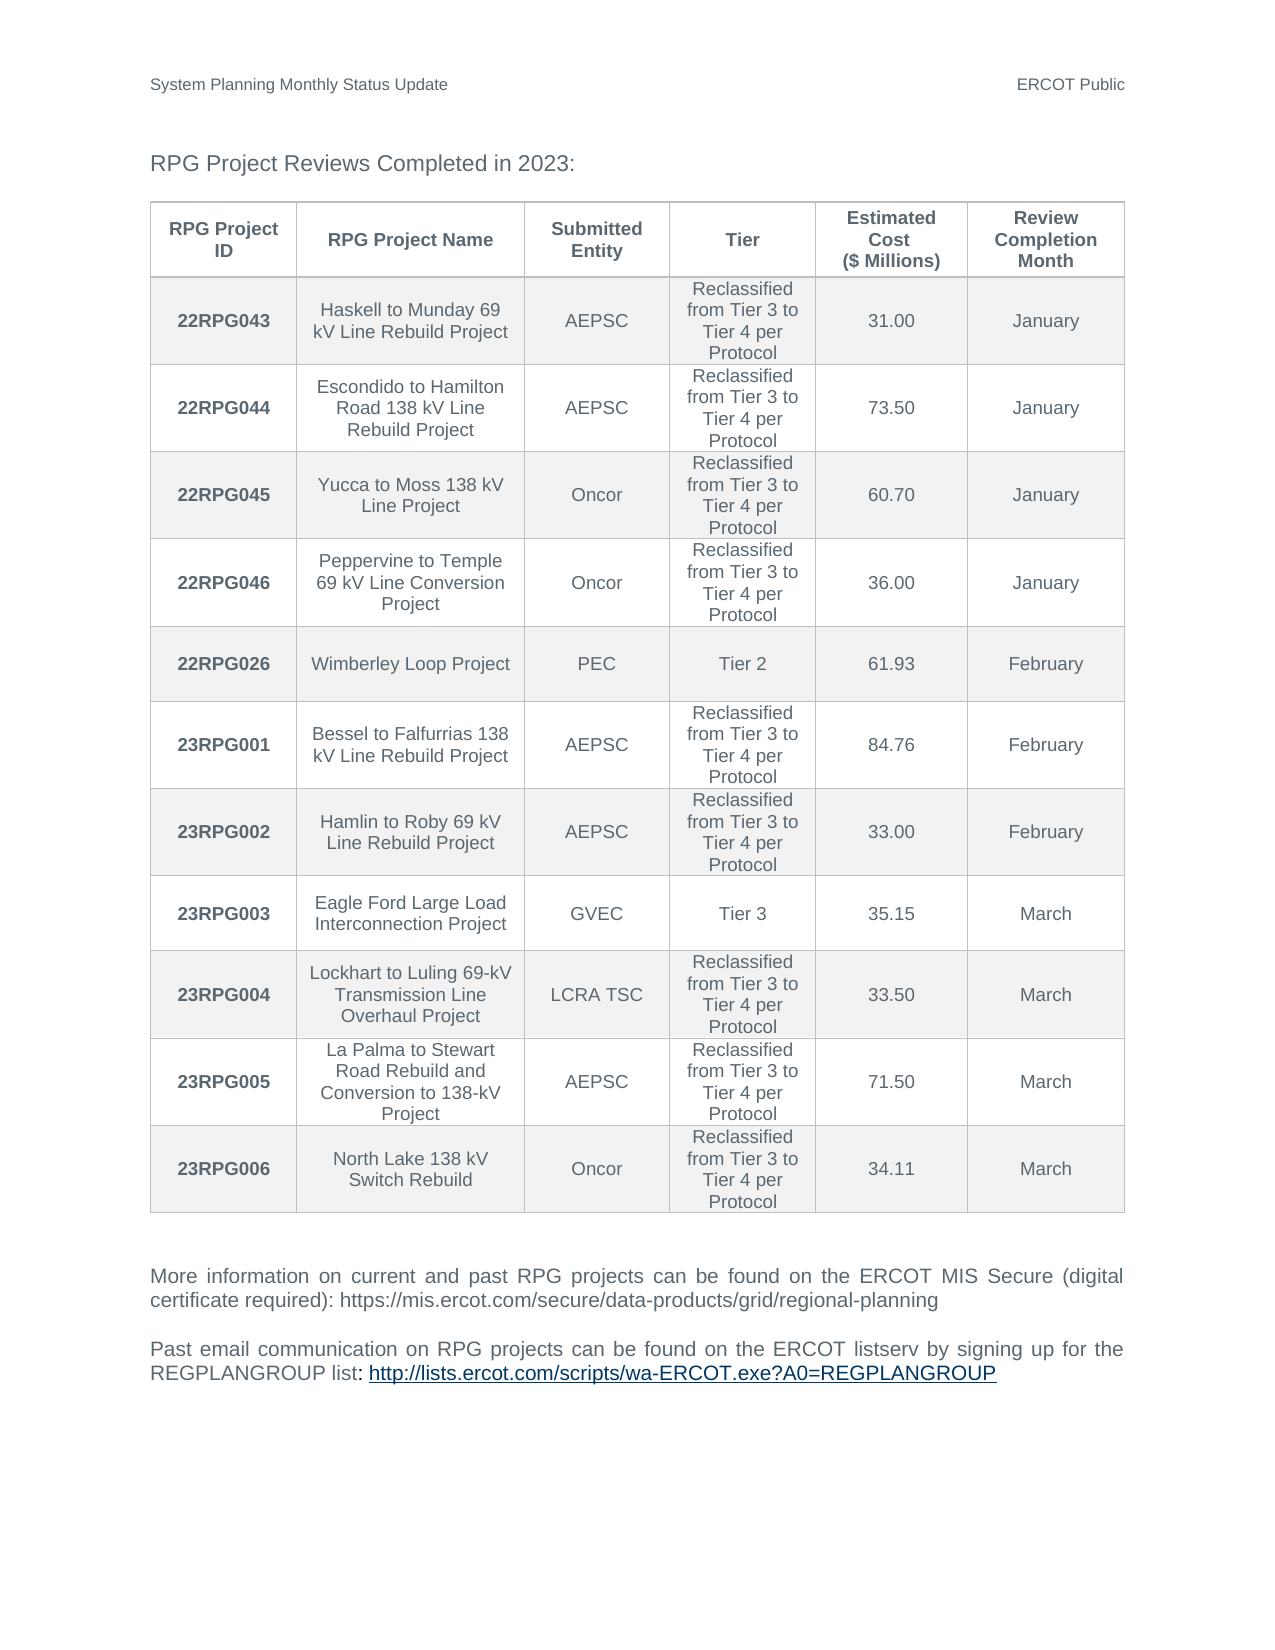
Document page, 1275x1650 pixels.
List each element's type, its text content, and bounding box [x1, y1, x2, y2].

table_cell January [968, 365, 1124, 451]
table_cell North Lake 138 kV Switch Rebuild [297, 1126, 524, 1212]
table_cell AEPSC [525, 1039, 669, 1125]
table_cell Reclassified from Tier 3 to Tier 4 per Protocol [670, 1126, 815, 1212]
table_header Tier [670, 203, 815, 276]
table_cell March [968, 1126, 1124, 1212]
table_cell January [968, 452, 1124, 538]
table_cell 61.93 [816, 627, 967, 701]
table_cell Reclassified from Tier 3 to Tier 4 per Protocol [670, 365, 815, 451]
table_cell Bessel to Falfurrias 138 kV Line Rebuild Project [297, 702, 524, 788]
table_cell January [968, 278, 1124, 364]
table_cell 22RPG044 [151, 365, 296, 451]
table_cell 71.50 [816, 1039, 967, 1125]
table_cell 35.15 [816, 876, 967, 950]
table_cell GVEC [525, 876, 669, 950]
table_cell 22RPG046 [151, 539, 296, 626]
table_cell Haskell to Munday 69 kV Line Rebuild Project [297, 278, 524, 364]
table_cell PEC [525, 627, 669, 701]
table_cell 22RPG043 [151, 278, 296, 364]
table_cell Oncor [525, 452, 669, 538]
table_cell 33.50 [816, 951, 967, 1037]
table_cell Lockhart to Luling 69-kV Transmission Line Overhaul Project [297, 951, 524, 1037]
table_cell 33.00 [816, 789, 967, 875]
table_cell 60.70 [816, 452, 967, 538]
table_cell Wimberley Loop Project [297, 627, 524, 701]
table_cell 23RPG001 [151, 702, 296, 788]
table_cell February [968, 702, 1124, 788]
table_cell 31.00 [816, 278, 967, 364]
table_cell March [968, 951, 1124, 1037]
table_cell Reclassified from Tier 3 to Tier 4 per Protocol [670, 702, 815, 788]
text Past email communication on RPG projects can be found on the ERCOT listserv by signing up for the REGPLANGROUP list: http://lists.ercot.com/scripts/wa-ERCOT.exe?A0=REGPLANGROUP [150, 1337, 1125, 1385]
table_cell 34.11 [816, 1126, 967, 1212]
table_cell Tier 3 [670, 876, 815, 950]
table_cell 73.50 [816, 365, 967, 451]
table_cell Peppervine to Temple 69 kV Line Conversion Project [297, 539, 524, 626]
table_cell Yucca to Moss 138 kV Line Project [297, 452, 524, 538]
table_cell March [968, 1039, 1124, 1125]
table_header RPG Project Name [297, 203, 524, 276]
table_header Submitted Entity [525, 203, 669, 276]
table_cell Oncor [525, 539, 669, 626]
table_cell AEPSC [525, 365, 669, 451]
table_cell 22RPG026 [151, 627, 296, 701]
table_cell 22RPG045 [151, 452, 296, 538]
table_cell 84.76 [816, 702, 967, 788]
table_cell 23RPG002 [151, 789, 296, 875]
table_header Review Completion Month [968, 203, 1124, 276]
table_cell Reclassified from Tier 3 to Tier 4 per Protocol [670, 452, 815, 538]
table_cell Reclassified from Tier 3 to Tier 4 per Protocol [670, 278, 815, 364]
table_cell AEPSC [525, 702, 669, 788]
table_cell Escondido to Hamilton Road 138 kV Line Rebuild Project [297, 365, 524, 451]
table_cell January [968, 539, 1124, 626]
table_cell February [968, 627, 1124, 701]
table_cell Reclassified from Tier 3 to Tier 4 per Protocol [670, 539, 815, 626]
table_cell 23RPG005 [151, 1039, 296, 1125]
table_cell Eagle Ford Large Load Interconnection Project [297, 876, 524, 950]
table_cell AEPSC [525, 789, 669, 875]
table_cell Reclassified from Tier 3 to Tier 4 per Protocol [670, 1039, 815, 1125]
table_cell Oncor [525, 1126, 669, 1212]
table_cell Reclassified from Tier 3 to Tier 4 per Protocol [670, 789, 815, 875]
table_cell La Palma to Stewart Road Rebuild and Conversion to 138-kV Project [297, 1039, 524, 1125]
table_cell Hamlin to Roby 69 kV Line Rebuild Project [297, 789, 524, 875]
text RPG Project Reviews Completed in 2023: [150, 150, 1125, 176]
text More information on current and past RPG projects can be found on the ERCOT MIS Secure (digital certificate required): https://mis.ercot.com/secure/data-products/grid/regional-planning [150, 1264, 1125, 1312]
table_cell 23RPG004 [151, 951, 296, 1037]
table_cell February [968, 789, 1124, 875]
table_header RPG Project ID [151, 203, 296, 276]
table_cell LCRA TSC [525, 951, 669, 1037]
table_header Estimated Cost ($ Millions) [816, 203, 967, 276]
table_cell 23RPG003 [151, 876, 296, 950]
table_cell March [968, 876, 1124, 950]
table_cell AEPSC [525, 278, 669, 364]
table_cell Tier 2 [670, 627, 815, 701]
table_cell 23RPG006 [151, 1126, 296, 1212]
table_cell Reclassified from Tier 3 to Tier 4 per Protocol [670, 951, 815, 1037]
table_cell 36.00 [816, 539, 967, 626]
